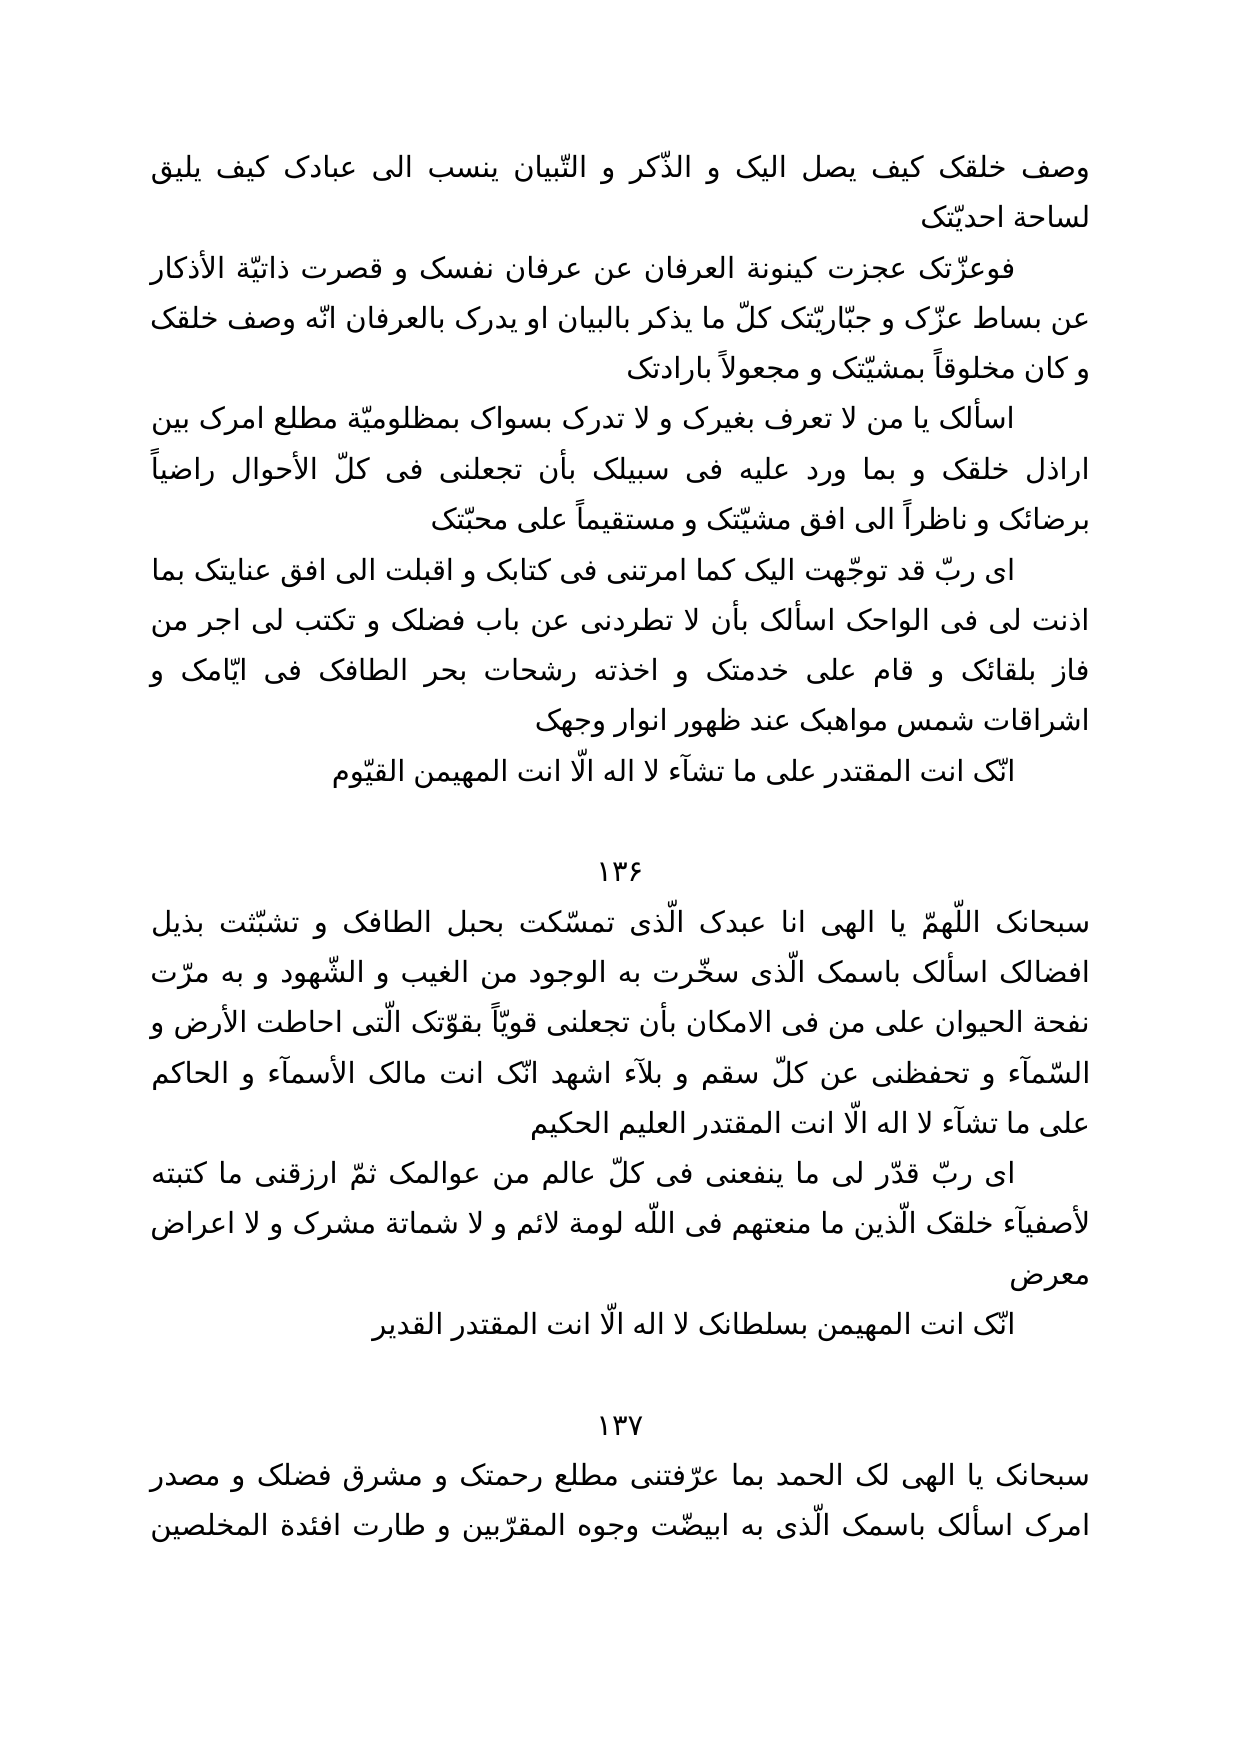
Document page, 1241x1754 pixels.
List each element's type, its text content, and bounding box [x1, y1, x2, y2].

text فوعزّتک عجزت کینونة العرفان عن عرفان نفسک و قصرت ذاتیّة الأذکار عن بساط عزّک و جبّاریّتک کلّ ما یذکر بالبیان او یدرک بالعرفان انّه وصف خلقک و کان مخلوقاً بمشیّتک و مجعولاً بارادتک [150, 251, 1090, 385]
text ای ربّ قد توجّهت الیک کما امرتنی فی کتابک و اقبلت الی افق عنایتک بما اذنت لی فی الواحک اسألک بأن لا تطردنی عن باب فضلک و تکتب لی اجر من فاز بلقائک و قام علی خدمتک و اخذته رشحات بحر الطافک فی ایّامک و اشراقات شمس مواهبک عند ظهور انوار وجهک [150, 552, 1090, 737]
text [150, 150, 1090, 234]
text ای ربّ قدّر لی ما ینفعنی فی کلّ عالم من عوالمک ثمّ ارزقنی ما کتبته لأصفیآء خلقک الّذین ما منعتهم فی اللّه لومة لائم و لا شماتة مشرک و لا اعراض معرض [150, 1156, 1090, 1290]
text سبحانک اللّهمّ یا الهی انا عبدک الّذی تمسّکت بحبل الطافک و تشبّثت بذیل افضالک اسألک باسمک الّذی سخّرت به الوجود من الغیب و الشّهود و به مرّت نفحة الحیوان علی من فی الامکان بأن تجعلنی قویّاً بقوّتک الّتی احاطت الأرض و السّمآء و تحفظنی عن کلّ سقم و بلآء اشهد انّک انت مالک الأسمآء و الحاکم علی ما تشآء لا اله الّا انت المقتدر العلیم الحکیم [150, 905, 1090, 1139]
text اسألک یا من لا تعرف بغیرک و لا تدرک بسواک بمظلومیّة مطلع امرک بین اراذل خلقک و بما ورد علیه فی سبیلک بأن تجعلنی فی کلّ الأحوال راضیاً برضائک و ناظراً الی افق مشیّتک و مستقیماً علی محبّتک [150, 402, 1090, 536]
text ۱۳۷ [150, 1408, 1090, 1441]
text ۱۳۶ [150, 854, 1090, 888]
text انّک انت المقتدر علی ما تشآء لا اله الّا انت المهیمن القیّوم [150, 754, 1090, 787]
text انّک انت المهیمن بسلطانک لا اله الّا انت المقتدر القدیر [150, 1307, 1090, 1341]
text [150, 1458, 1090, 1542]
